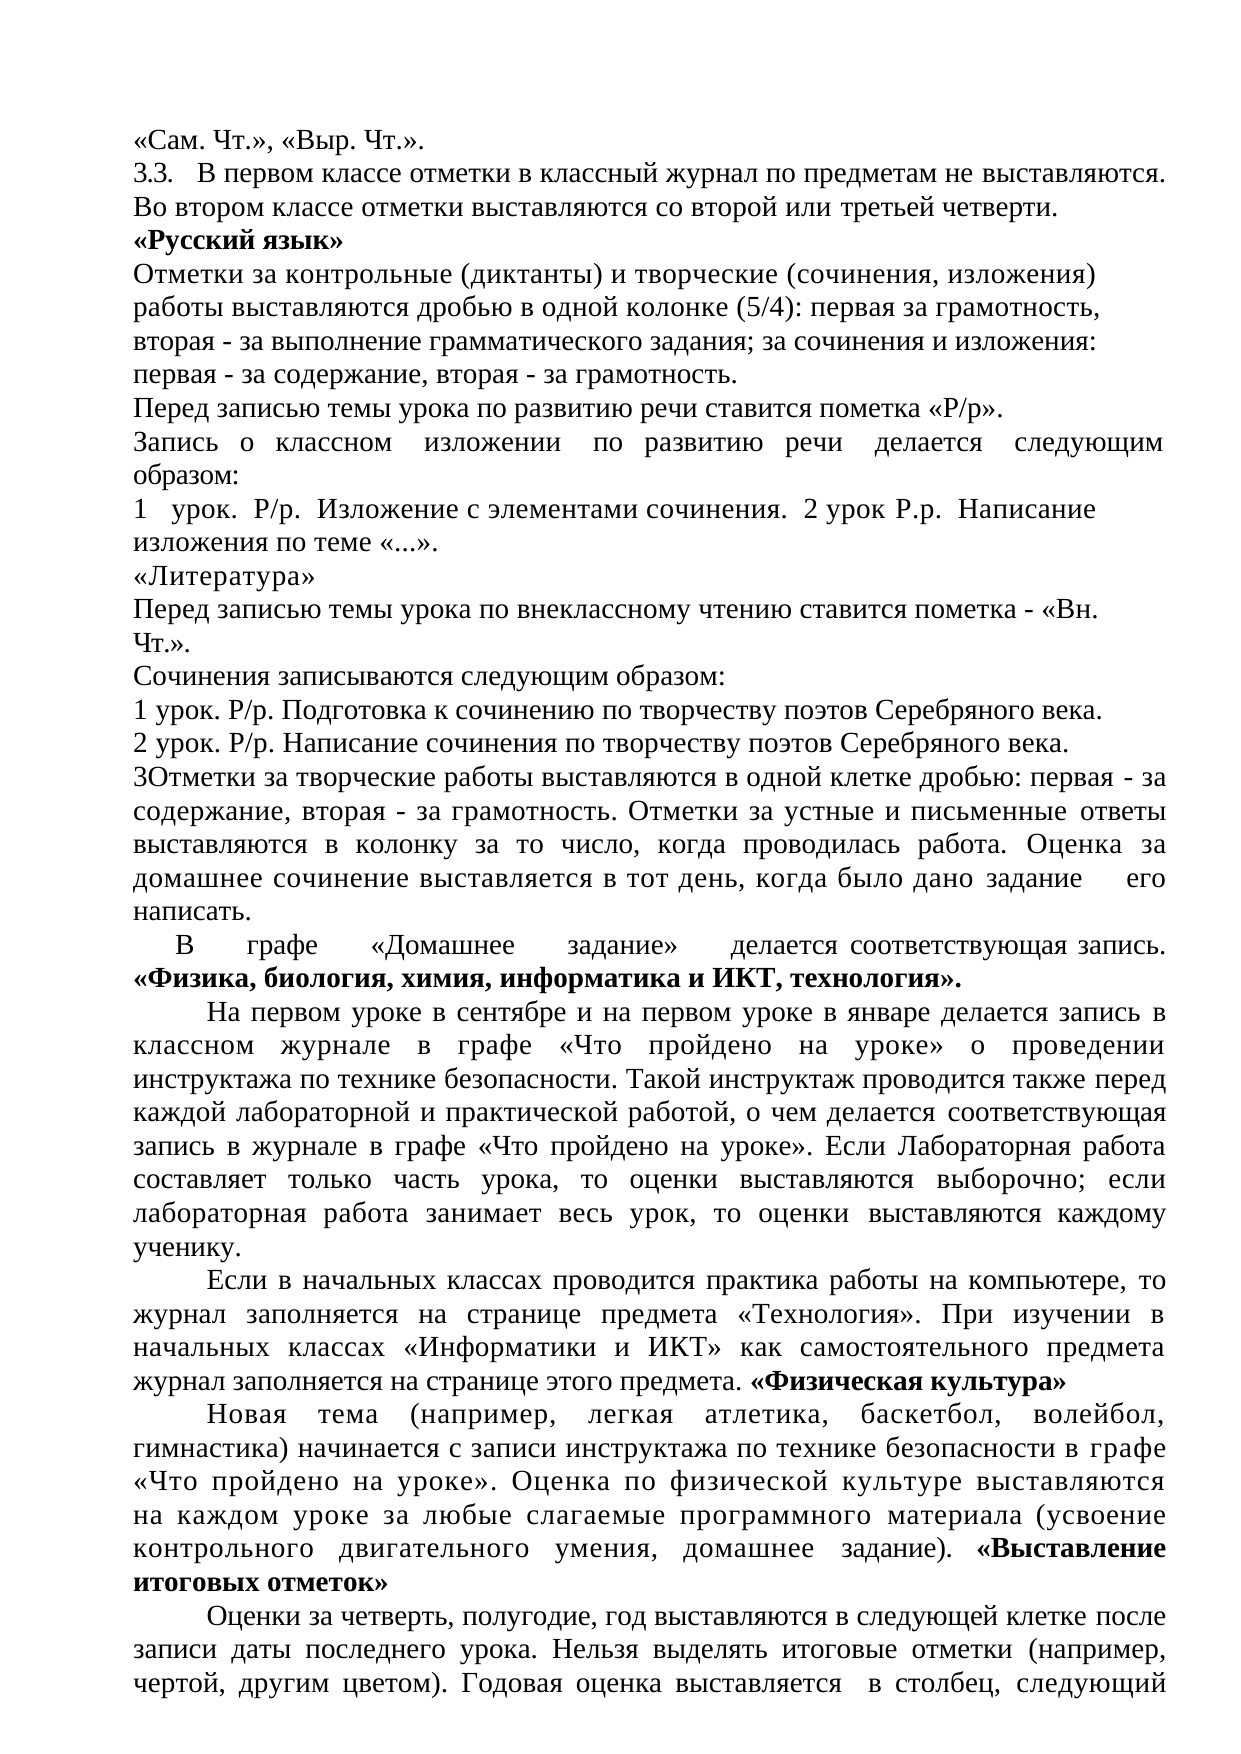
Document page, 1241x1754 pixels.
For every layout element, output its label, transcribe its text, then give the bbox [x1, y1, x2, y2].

text На первом уроке в сентябре и на первом уроке в январе делается запись в классном журнале в графе «Что пройдено на уроке» о проведении инструктажа по технике безопасности. Такой инструктаж проводится также перед каждой лабораторной и практической работой, о чем делается соответствующая запись в журнале в графе «Что пройдено на уроке». Если Лабораторная работа составляет только часть урока, то оценки выставляются выборочно; если лабораторная работа занимает весь урок, то оценки выставляются каждому ученику. [133, 994, 1166, 1262]
text 3Отметки за творческие работы выставляются в одной клетке дробью: первая - за содержание, вторая - за грамотность. Отметки за устные и письменные ответы выставляются в колонку за то число, когда проводилась работа. Оценка за домашнее сочинение выставляется в тот день, когда было дано задание его написать. [133, 759, 1166, 927]
text «Литература» [133, 558, 1166, 591]
text Перед записью темы урока по развитию речи ставится пометка «Р/р». [133, 390, 1166, 424]
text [133, 1598, 1166, 1698]
text Перед записью темы урока по внеклассному чтению ставится пометка - «Вн. [133, 591, 1166, 625]
text работы выставляются дробью в одной колонке (5/4): первая за грамотность, [133, 289, 1166, 323]
text Сочинения записываются следующим образом: [133, 658, 1166, 692]
text Запись о классном изложении по развитию речи делается следующим образом: [133, 424, 1166, 491]
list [133, 122, 1166, 155]
list урок. Р/р. Подготовка к сочинению по творчеству поэтов Серебряного века. [133, 692, 1166, 726]
list урок. Р/р. Написание сочинения по творчеству поэтов Серебряного века. [133, 726, 1166, 759]
text Отметки за контрольные (диктанты) и творческие (сочинения, изложения) [133, 256, 1166, 289]
text изложения по теме «...». [133, 524, 1166, 558]
text первая - за содержание, вторая - за грамотность. [133, 357, 1166, 390]
text 1 урок. Р/р. Изложение с элементами сочинения. 2 урок P.p. Написание [133, 491, 1166, 524]
text Если в начальных классах проводится практика работы на компьютере, то журнал заполняется на странице предмета «Технология». При изучении в начальных классах «Информатики и ИКТ» как самостоятельного предмета журнал заполняется на странице этого предмета. «Физическая культура» [133, 1262, 1166, 1396]
text вторая - за выполнение грамматического задания; за сочинения и изложения: [133, 323, 1166, 357]
list В первом классе отметки в классный журнал по предметам не выставляются. Во втором классе отметки выставляются со второй или третьей четверти. [133, 155, 1166, 222]
text «Русский язык» [133, 222, 1166, 256]
text Чт.». [133, 625, 1166, 658]
text В графе «Домашнее задание» делается соответствующая запись. «Физика, биология, химия, информатика и ИКТ, технология». [133, 927, 1166, 994]
text Новая тема (например, легкая атлетика, баскетбол, волейбол, гимнастика) начинается с записи инструктажа по технике безопасности в графе «Что пройдено на уроке». Оценка по физической культуре выставляются на каждом уроке за любые слагаемые программного материала (усвоение контрольного двигательного умения, домашнее задание). «Выставление итоговых отметок» [133, 1396, 1166, 1598]
